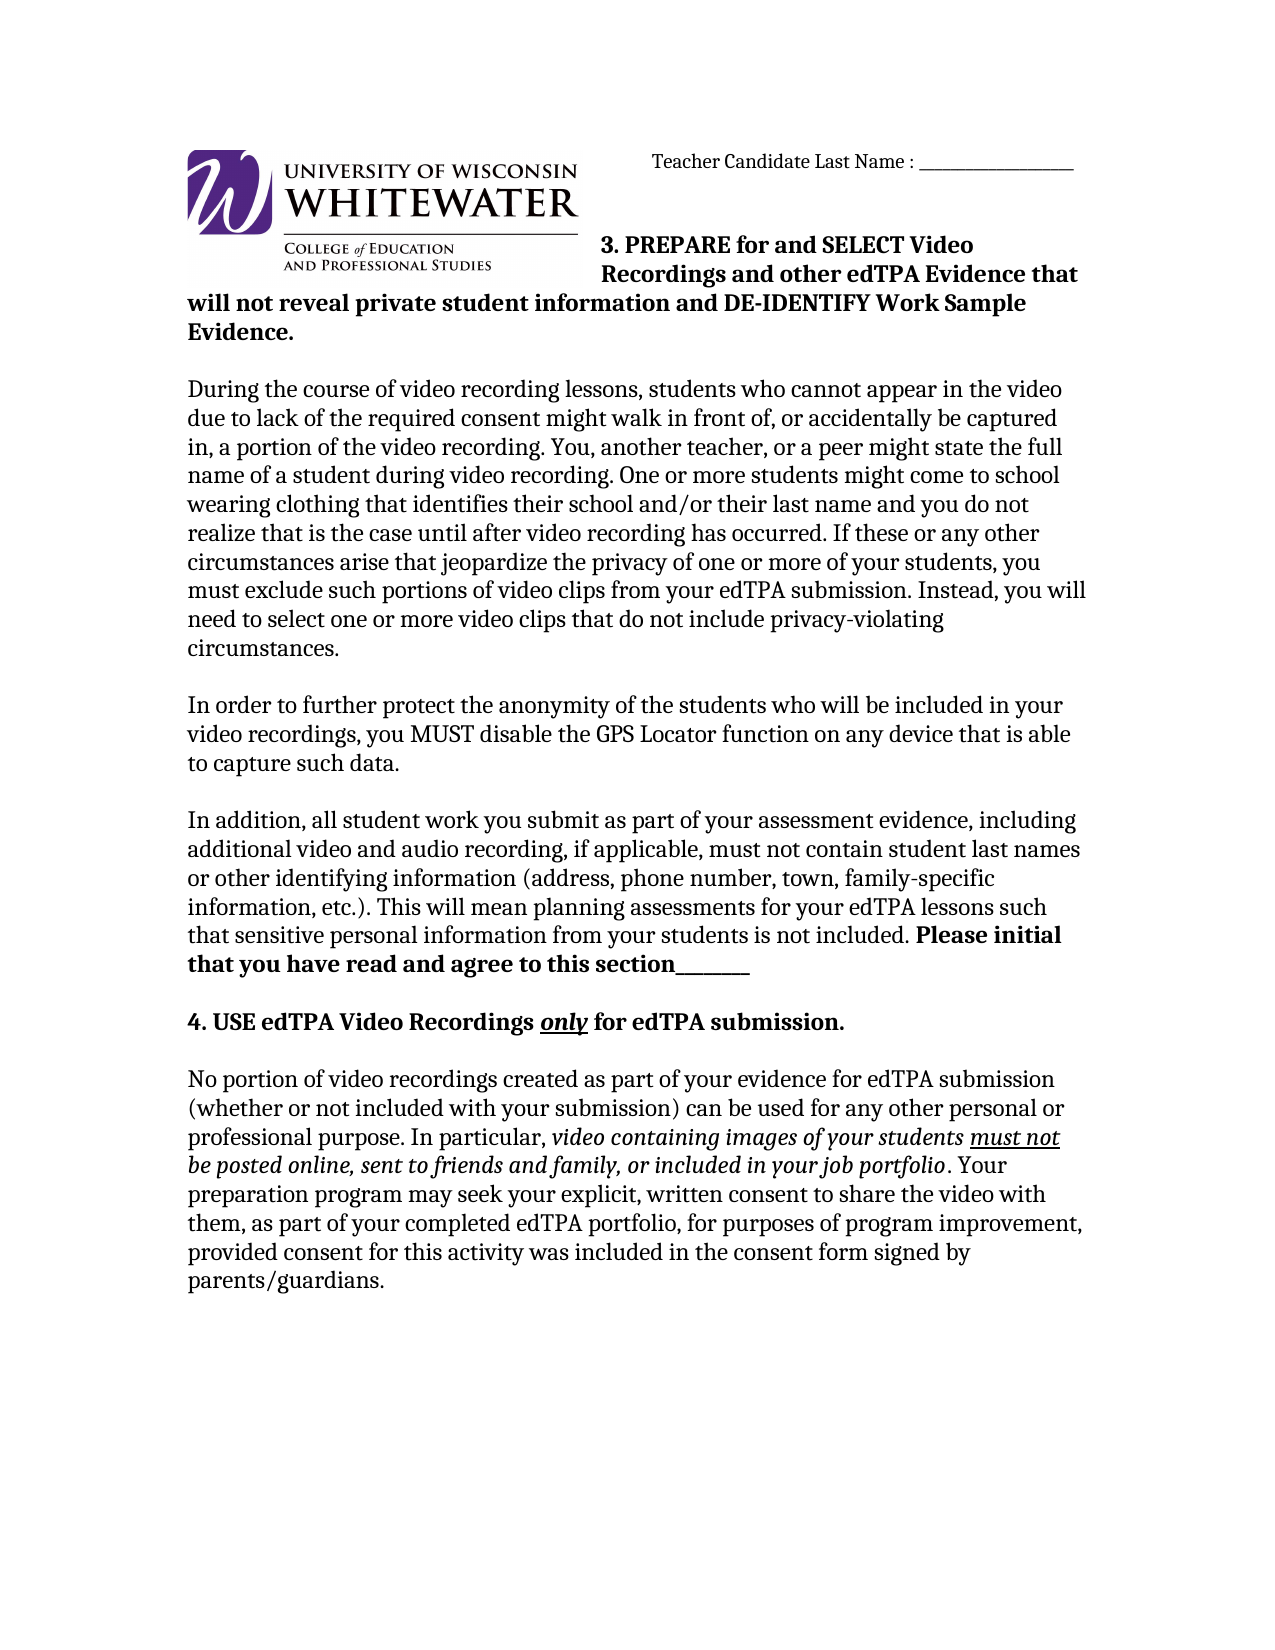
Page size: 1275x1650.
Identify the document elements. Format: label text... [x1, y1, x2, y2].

picture [187, 150, 583, 231]
text During the course of video recording lessons, students who cannot appear in the video due to lack of the required consent might walk in front of, or accidentally be captured in, a portion of the video recording. You, another teacher, or a peer might state the full name of a student during video recording. One or more students might come to school wearing clothing that identifies their school and/or their last name and you do not realize that is the case until after video recording has occurred. If these or any other circumstances arise that jeopardize the privacy of one or more of your students, you must exclude such portions of video clips from your edTPA submission. Instead, you will need to select one or more video clips that do not include privacy-violating circumstances. [187, 375, 1087, 663]
text 4. USE edTPA Video Recordings only for edTPA submission. [187, 1008, 1087, 1036]
text In addition, all student work you submit as part of your assessment evidence, including additional video and audio recording, if applicable, must not contain student last names or other identifying information (address, phone number, town, family-specific information, etc.). This will mean planning assessments for your edTPA lessons such that sensitive personal information from your students is not included. Please initial that you have read and agree to this section________ [187, 806, 1087, 979]
text 3. PREPARE for and SELECT Video Recordings and other edTPA Evidence that will not reveal private student information and DE-IDENTIFY Work Sample Evidence. [187, 231, 1087, 346]
text In order to further protect the anonymity of the students who will be included in your video recordings, you MUST disable the GPS Locator function on any device that is able to capture such data. [187, 691, 1087, 778]
text No portion of video recordings created as part of your evidence for edTPA submission (whether or not included with your submission) can be used for any other personal or professional purpose. In particular, video containing images of your students must not be posted online, sent to friends and family, or included in your job portfolio. Your preparation program may seek your explicit, written consent to share the video with them, as part of your completed edTPA portfolio, for purposes of program improvement, provided consent for this activity was included in the consent form signed by parents/guardians. [187, 1065, 1087, 1295]
